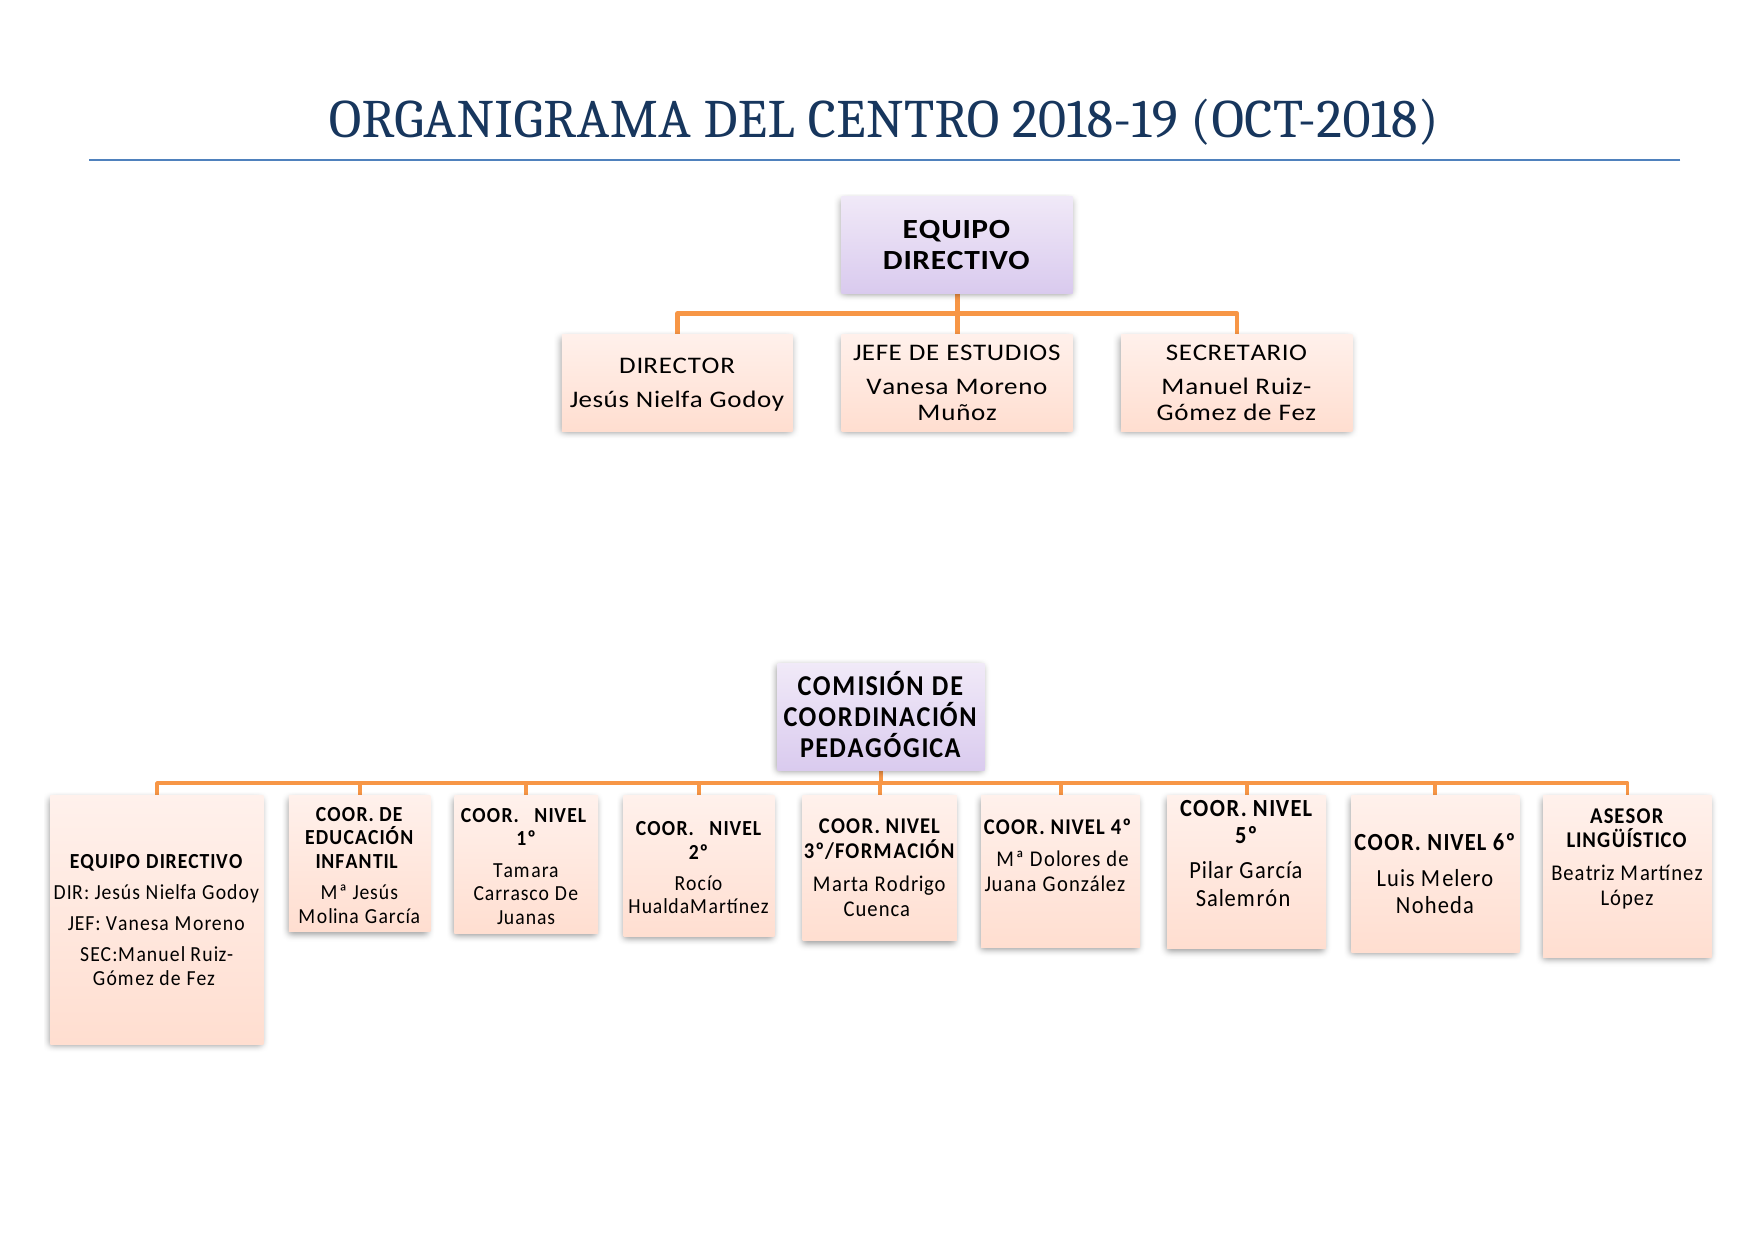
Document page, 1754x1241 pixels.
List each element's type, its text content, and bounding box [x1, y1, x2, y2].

title ORGANIGRAMA DEL CENTRO 2018-19 (OCT-2018) [89, 89, 1680, 159]
